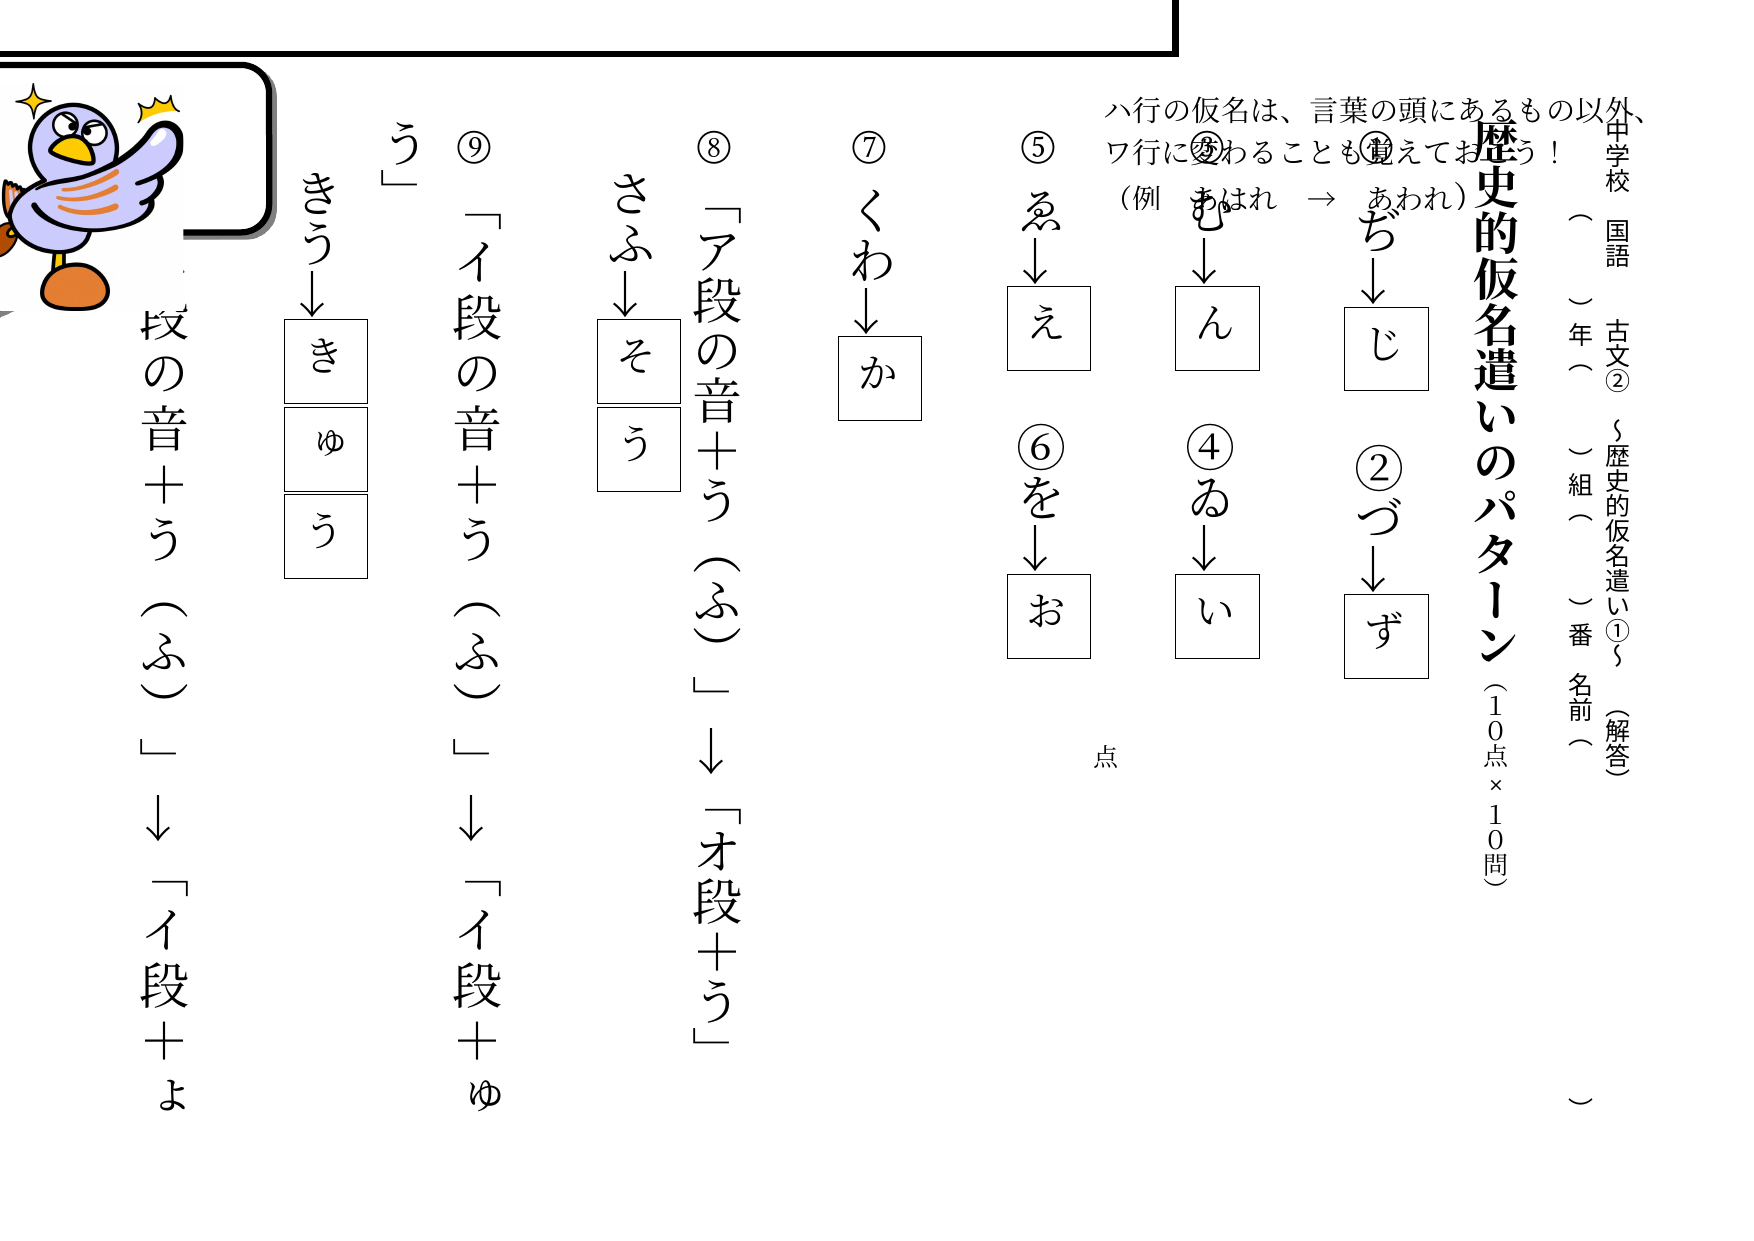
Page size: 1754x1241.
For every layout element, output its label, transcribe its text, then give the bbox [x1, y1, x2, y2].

text ③む→ ④ゐ→ [1160, 118, 1261, 1122]
picture [0, 83, 184, 311]
list ぢ→ ②づ→ [1329, 118, 1429, 1122]
text ⑤ゑ→ ⑥を→ [991, 118, 1092, 1122]
text ⑦くわ→ [822, 118, 923, 1122]
text ⑩「エ段の音＋う（ふ）」→「イ段＋ょう」 [128, 240, 201, 1122]
text （ ）年（ ）組（ ）番 名前（ ） [1563, 118, 1599, 1122]
text ⑨「イ段の音＋う（ふ）」→「イ段＋ゅう」 [369, 118, 513, 1122]
text ⑧「ア段の音＋う（ふ）」→「オ段＋う」 [682, 118, 754, 1122]
text 中学校 国語 古文② ～歴史的仮名遣い①～ （解答） [1599, 118, 1636, 1122]
text さふ→ [581, 118, 682, 1122]
text きう→ [269, 118, 369, 1122]
text 歴史的仮名遣いのパターン（１０点×１０問） [1463, 118, 1529, 1122]
